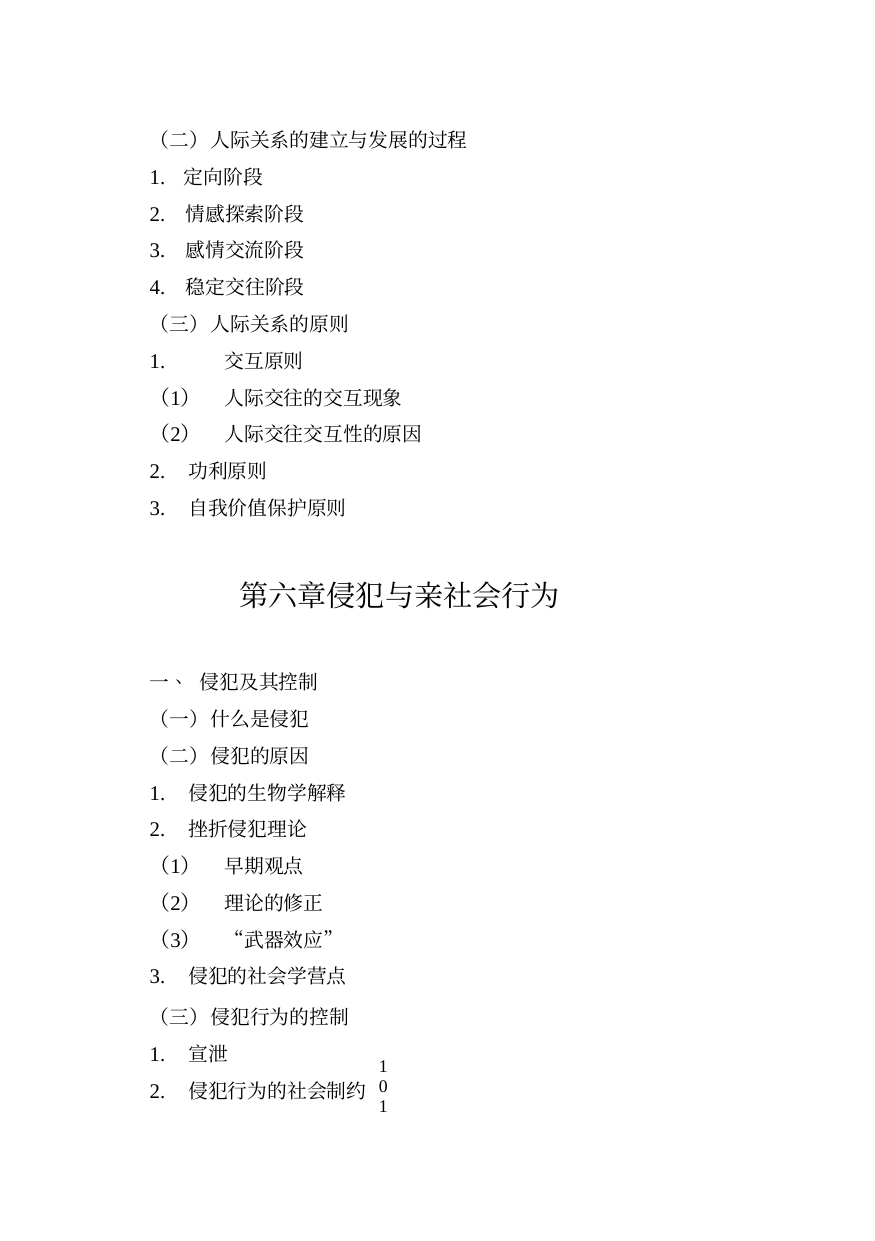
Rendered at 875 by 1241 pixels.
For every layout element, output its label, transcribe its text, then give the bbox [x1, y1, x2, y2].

list 情感探索阶段 [149, 198, 666, 227]
list 侵犯的生物学解释 [149, 777, 666, 806]
list 定向阶段 [149, 161, 666, 190]
list 侵犯行为的社会制约 [149, 1076, 666, 1104]
text （1） 人际交往的交互现象 [149, 382, 666, 411]
text （2） 理论的修正 [149, 887, 666, 916]
list 挫折侵犯理论 [149, 814, 666, 842]
list 感情交流阶段 [149, 235, 666, 263]
list 功利原则 [149, 456, 666, 484]
text （一） 什么是侵犯 [149, 704, 666, 732]
list 稳定交往阶段 [149, 272, 666, 300]
list 宣泄 [149, 1039, 666, 1067]
list 自我价值保护原则 [149, 492, 666, 521]
text （三） 侵犯行为的控制 [149, 1002, 666, 1030]
text （1） 早期观点 [149, 851, 666, 879]
text （2） 人际交往交互性的原因 [149, 419, 666, 447]
text 一、 侵犯及其控制 [149, 667, 666, 695]
text （二） 人际关系的建立与发展的过程 [149, 125, 666, 153]
list 侵犯的社会学营点 [149, 961, 666, 989]
list 交互原则 [149, 345, 666, 374]
subtitle 第六章侵犯与亲社会行为 [149, 573, 666, 615]
text （3） “武器效应” [149, 924, 666, 953]
text （二） 侵犯的原因 [149, 740, 666, 769]
text （三） 人际关系的原则 [149, 308, 666, 337]
